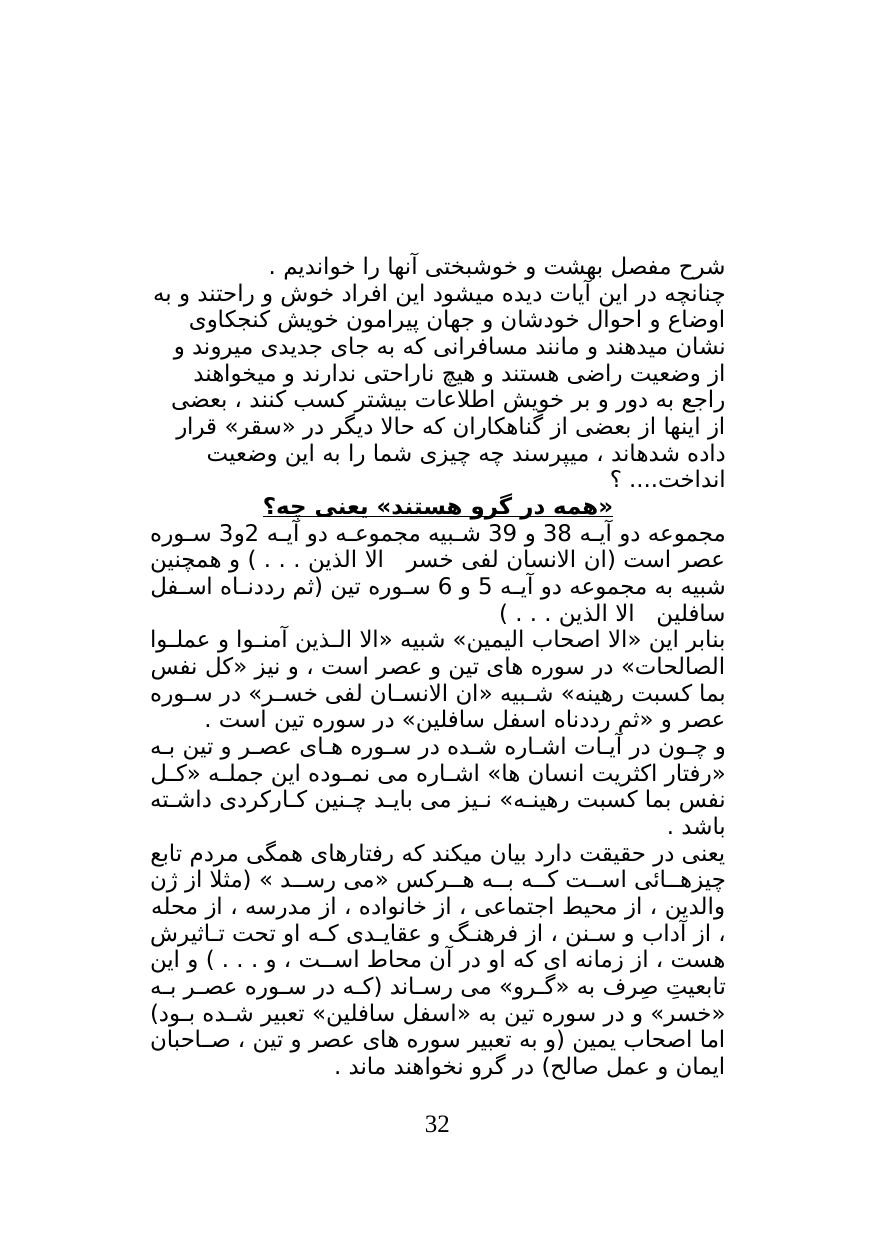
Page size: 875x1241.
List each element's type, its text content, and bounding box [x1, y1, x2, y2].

text بنابر این «الا اصحاب الیمین» شبیه «الا الذین آمنوا و عملوا الصالحات» در سوره های تین و عصر است ، و نیز «کل نفس بما کسبت رهینه» شبیه «ان الانسان لفی خسر» در سوره عصر و «ثم رددناه اسفل سافلین» در سوره تین است . [150, 626, 726, 733]
text مجموعه دو آیه 38 و 39 شبیه مجموعه دو آیه 2و3 سوره عصر است (ان الانسان لفی خسر الا الذین . . . ) و همچنین شبیه به مجموعه دو آیه 5 و 6 سوره تین (ثم رددناه اسفل سافلین الا الذین . . . ) [150, 520, 726, 626]
text «همه در گرو هستند» یعنی چه؟ [150, 493, 726, 520]
text و چون در آیات اشاره شده در سوره های عصر و تین به «رفتار اکثریت انسان ها» اشاره می نموده این جمله «کل نفس بما کسبت رهینه» نیز می باید چنین کارکردی داشته باشد . [150, 733, 726, 840]
text چنانچه در این آیات دیده میشود این افراد خوش و راحتند و به اوضاع و احوال خودشان و جهان پیرامون خویش کنجکاوی نشان میدهند و مانند مسافرانی که به جای جدیدی میروند و از وضعیت راضی هستند و هیچ ناراحتی ندارند و میخواهند راجع به دور و بر خویش اطلاعات بیشتر کسب کنند ، بعضی از اینها از بعضی از گناهکاران که حالا دیگر در «سقر» قرار داده شدهاند ، میپرسند چه چیزی شما را به این وضعیت انداخت.... ؟ [150, 280, 726, 493]
text یعنی در حقیقت دارد بیان میکند که رفتارهای همگی مردم تابع چیزهائی است که به هرکس «می رسد » (مثلا از ژن والدین ، از محیط اجتماعی ، از خانواده ، از مدرسه ، از محله ، از آداب و سنن ، از فرهنگ و عقایدی که او تحت تاثیرش هست ، از زمانه ای که او در آن محاط است ، و . . . ) و این تابعیتِ صِرف به «گرو» می رساند (که در سوره عصر به «خسر» و در سوره تین به «اسفل سافلین» تعبیر شده بود) اما اصحاب یمین (و به تعبیر سوره های عصر و تین ، صاحبان ایمان و عمل صالح) در گرو نخواهند ماند . [150, 840, 726, 1080]
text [150, 253, 726, 280]
